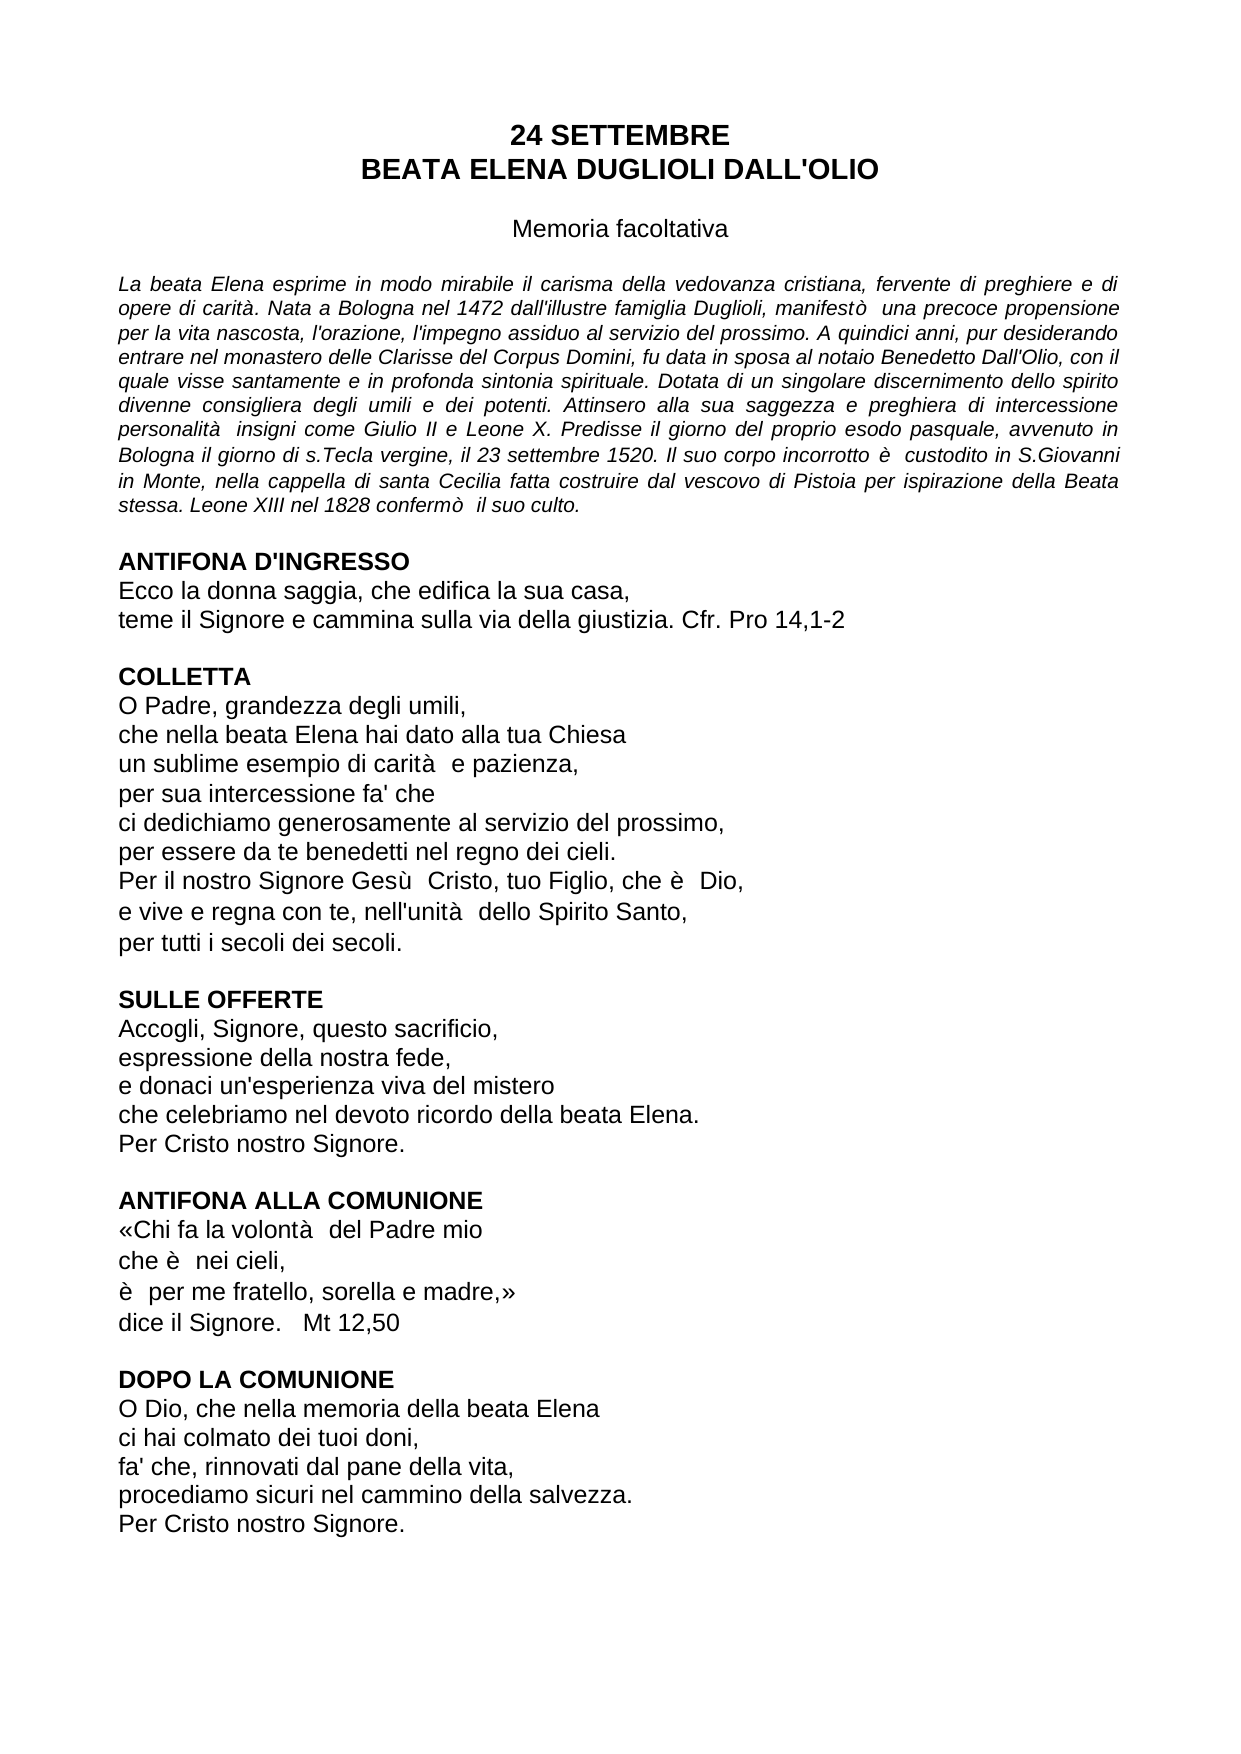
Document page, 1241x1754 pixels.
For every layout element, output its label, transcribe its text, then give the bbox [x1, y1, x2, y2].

text COLLETTA [118, 662, 1122, 691]
text che è nei cieli, [118, 1246, 1122, 1277]
text ci dedichiamo generosamente al servizio del prossimo, [118, 808, 1122, 837]
text ANTIFONA ALLA COMUNIONE [118, 1186, 1122, 1215]
text per tutti i secoli dei secoli. [118, 928, 1122, 956]
text O Dio, che nella memoria della beata Elena [118, 1394, 1122, 1423]
text e vive e regna con te, nell'unità dello Spirito Santo, [118, 897, 1122, 928]
text Memoria facoltativa [118, 214, 1122, 243]
text per sua intercessione fa' che [118, 779, 1122, 808]
text fa' che, rinnovati dal pane della vita, [118, 1452, 1122, 1480]
text teme il Signore e cammina sulla via della giustizia. Cfr. Pro 14,1-2 [118, 605, 1122, 633]
text che nella beata Elena hai dato alla tua Chiesa [118, 720, 1122, 748]
text DOPO LA COMUNIONE [118, 1365, 1122, 1394]
text procediamo sicuri nel cammino della salvezza. [118, 1480, 1122, 1509]
text 24 SETTEMBRE [118, 118, 1122, 152]
text Per Cristo nostro Signore. [118, 1129, 1122, 1158]
text Ecco la donna saggia, che edifica la sua casa, [118, 576, 1122, 605]
text un sublime esempio di carità e pazienza, [118, 748, 1122, 779]
text e donaci un'esperienza viva del mistero [118, 1071, 1122, 1100]
text è per me fratello, sorella e madre,» [118, 1277, 1122, 1308]
text La beata Elena esprime in modo mirabile il carisma della vedovanza cristiana, fervente di preghiere e di opere di carità. Nata a Bologna nel 1472 dall'illustre famiglia Duglioli, manifestò una precoce propensione per la vita nascosta, l'orazione, l'impegno assiduo al servizio del prossimo. A quindici anni, pur desiderando entrare nel monastero delle Clarisse del Corpus Domini, fu data in sposa al notaio Benedetto Dall'Olio, con il quale visse santamente e in profonda sintonia spirituale. Dotata di un singolare discernimento dello spirito divenne consigliera degli umili e dei potenti. Attinsero alla sua saggezza e preghiera di intercessione personalità insigni come Giulio II e Leone X. Predisse il giorno del proprio esodo pasquale, avvenuto in Bologna il giorno di s.Tecla vergine, il 23 settembre 1520. Il suo corpo incorrotto è custodito in S.Giovanni in Monte, nella cappella di santa Cecilia fatta costruire dal vescovo di Pistoia per ispirazione della Beata stessa. Leone XIII nel 1828 confermò il suo culto. [118, 271, 1122, 518]
text dice il Signore. Mt 12,50 [118, 1308, 1122, 1337]
text Per il nostro Signore Gesù Cristo, tuo Figlio, che è Dio, [118, 866, 1122, 897]
text che celebriamo nel devoto ricordo della beata Elena. [118, 1100, 1122, 1129]
text O Padre, grandezza degli umili, [118, 691, 1122, 720]
text SULLE OFFERTE [118, 985, 1122, 1014]
text espressione della nostra fede, [118, 1043, 1122, 1071]
text ci hai colmato dei tuoi doni, [118, 1423, 1122, 1452]
text «Chi fa la volontà del Padre mio [118, 1215, 1122, 1246]
text BEATA ELENA DUGLIOLI DALL'OLIO [118, 152, 1122, 185]
text ANTIFONA D'INGRESSO [118, 547, 1122, 576]
text Per Cristo nostro Signore. [118, 1509, 1122, 1538]
text Accogli, Signore, questo sacrificio, [118, 1014, 1122, 1043]
text per essere da te benedetti nel regno dei cieli. [118, 837, 1122, 866]
